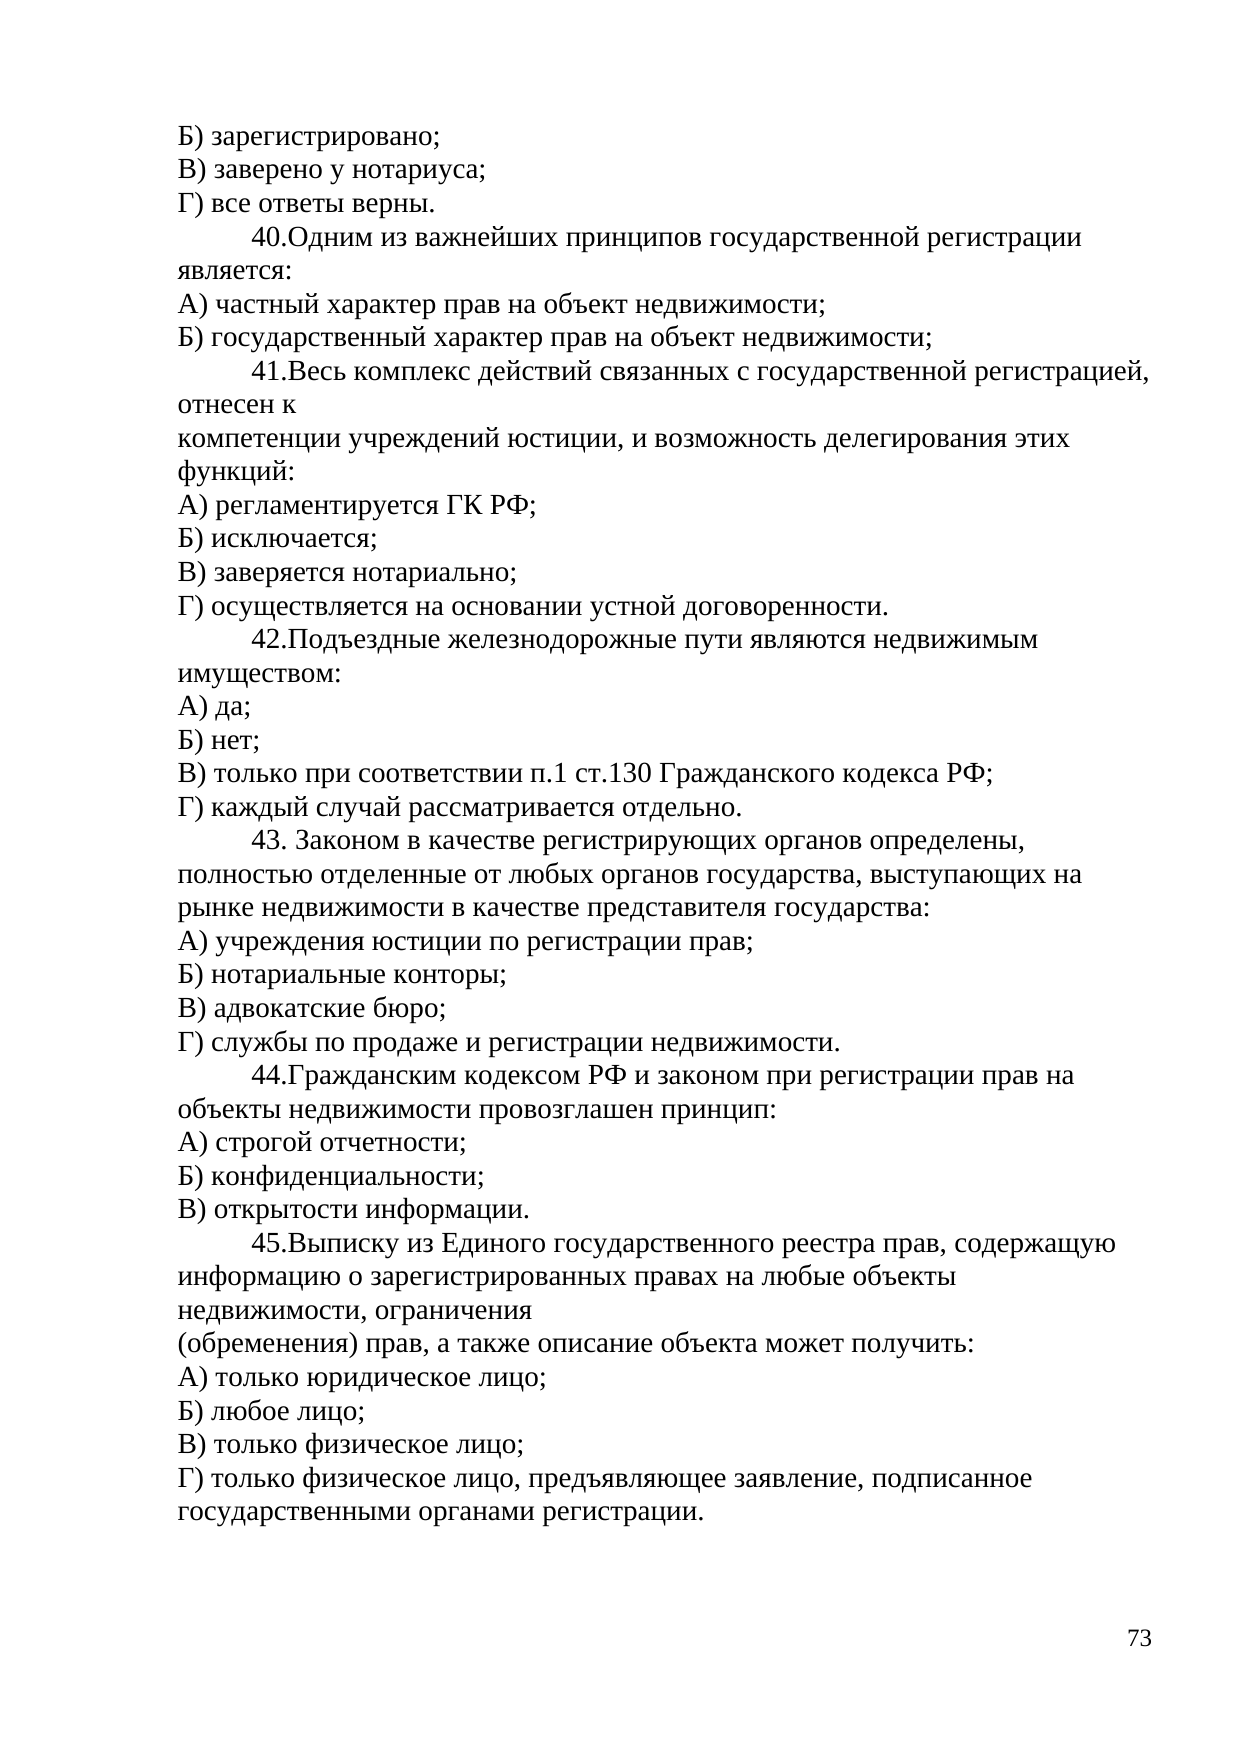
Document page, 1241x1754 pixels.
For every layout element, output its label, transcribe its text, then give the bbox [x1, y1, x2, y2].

text Б) конфиденциальности; [177, 1158, 1152, 1191]
text компетенции учреждений юстиции, и возможность делегирования этих функций: [177, 420, 1152, 487]
text Г) осуществляется на основании устной договоренности. [177, 588, 1152, 621]
text А) да; [177, 688, 1152, 722]
text А) частный характер прав на объект недвижимости; [177, 286, 1152, 319]
text 40.Одним из важнейших принципов государственной регистрации является: [177, 219, 1152, 286]
text А) регламентируется ГК РФ; [177, 487, 1152, 521]
text В) только при соответствии п.1 ст.130 Гражданского кодекса РФ; [177, 755, 1152, 789]
text Б) государственный характер прав на объект недвижимости; [177, 319, 1152, 353]
text В) заверяется нотариально; [177, 554, 1152, 588]
text А) учреждения юстиции по регистрации прав; [177, 923, 1152, 957]
text А) только юридическое лицо; [177, 1359, 1152, 1393]
text 43. Законом в качестве регистрирующих органов определены, полностью отделенные от любых органов государства, выступающих на рынке недвижимости в качестве представителя государства: [177, 822, 1152, 923]
text В) адвокатские бюро; [177, 990, 1152, 1024]
text (обременения) прав, а также описание объекта может получить: [177, 1326, 1152, 1359]
text Г) каждый случай рассматривается отдельно. [177, 789, 1152, 822]
text В) открытости информации. [177, 1191, 1152, 1225]
text государственными органами регистрации. [177, 1493, 1152, 1527]
text Б) исключается; [177, 521, 1152, 554]
text Г) все ответы верны. [177, 185, 1152, 219]
text Б) любое лицо; [177, 1393, 1152, 1426]
text А) строгой отчетности; [177, 1124, 1152, 1158]
text Б) нет; [177, 722, 1152, 755]
text Г) только физическое лицо, предъявляющее заявление, подписанное [177, 1460, 1152, 1493]
text 42.Подъездные железнодорожные пути являются недвижимым имуществом: [177, 621, 1152, 688]
text 41.Весь комплекс действий связанных с государственной регистрацией, отнесен к [177, 353, 1152, 420]
text Б) нотариальные конторы; [177, 957, 1152, 990]
text 45.Выписку из Единого государственного реестра прав, содержащую информацию о зарегистрированных правах на любые объекты недвижимости, ограничения [177, 1225, 1152, 1326]
text Б) зарегистрировано; [177, 118, 1152, 152]
text В) только физическое лицо; [177, 1426, 1152, 1460]
text Г) службы по продаже и регистрации недвижимости. [177, 1024, 1152, 1057]
text В) заверено у нотариуса; [177, 152, 1152, 185]
text 44.Гражданским кодексом РФ и законом при регистрации прав на объекты недвижимости провозглашен принцип: [177, 1057, 1152, 1124]
